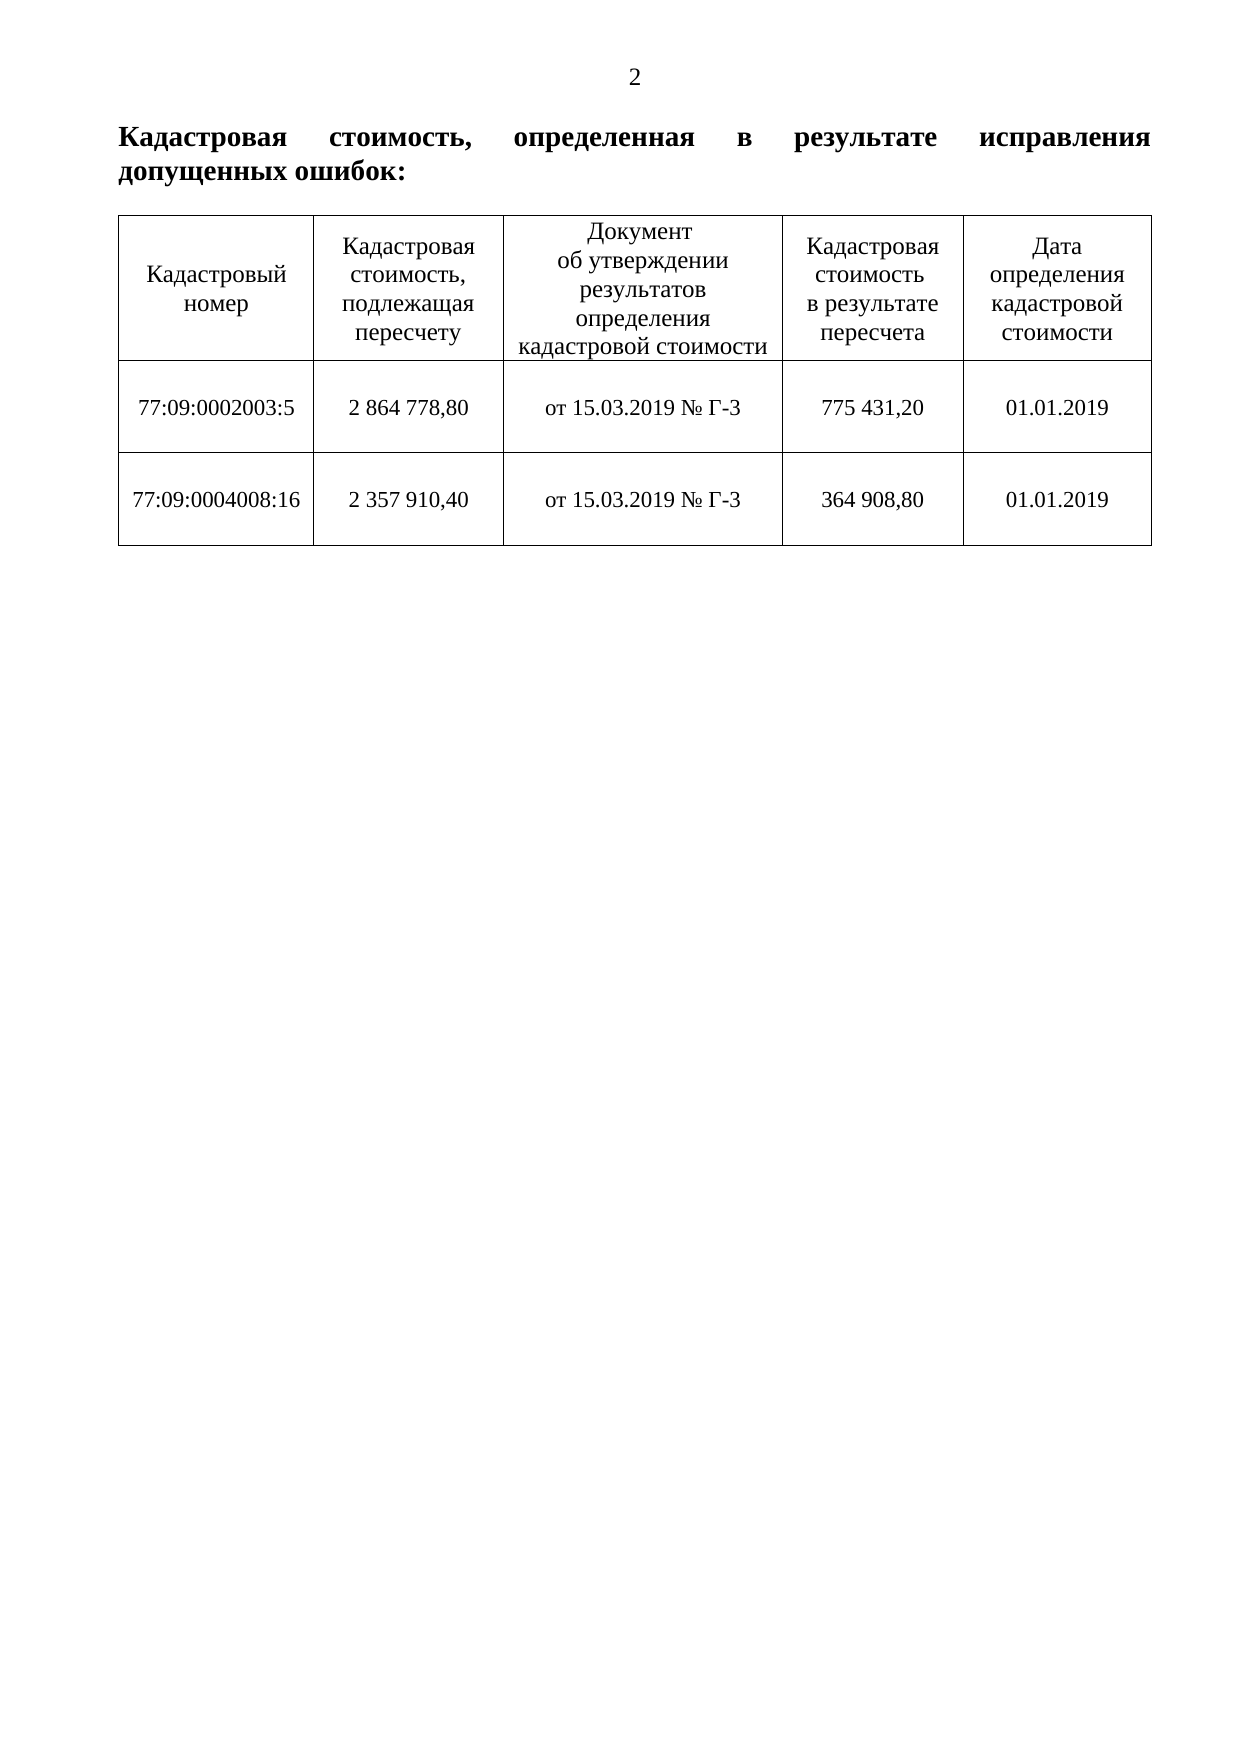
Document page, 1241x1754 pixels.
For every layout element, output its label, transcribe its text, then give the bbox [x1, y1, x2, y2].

table_cell 2 864 778,80 [314, 361, 503, 452]
table_cell 2 357 910,40 [314, 453, 503, 544]
table_header Кадастровая стоимость в результате пересчета [783, 216, 963, 360]
table_cell 775 431,20 [783, 361, 963, 452]
table_cell 77:09:0002003:5 [119, 361, 313, 452]
table_header Кадастровый номер [119, 216, 313, 360]
table_cell от 15.03.2019 № Г-3 [504, 361, 782, 452]
table_cell 01.01.2019 [964, 361, 1151, 452]
table_cell 01.01.2019 [964, 453, 1151, 544]
table_header Документ об утверждении результатов определения кадастровой стоимости [504, 216, 782, 360]
table_header Кадастровая стоимость, подлежащая пересчету [314, 216, 503, 360]
table_cell от 15.03.2019 № Г-3 [504, 453, 782, 544]
text Кадастровая стоимость, определенная в результате исправления допущенных ошибок: [118, 119, 1152, 187]
table_header Дата определения кадастровой стоимости [964, 216, 1151, 360]
table_cell 77:09:0004008:16 [119, 453, 313, 544]
table_cell 364 908,80 [783, 453, 963, 544]
